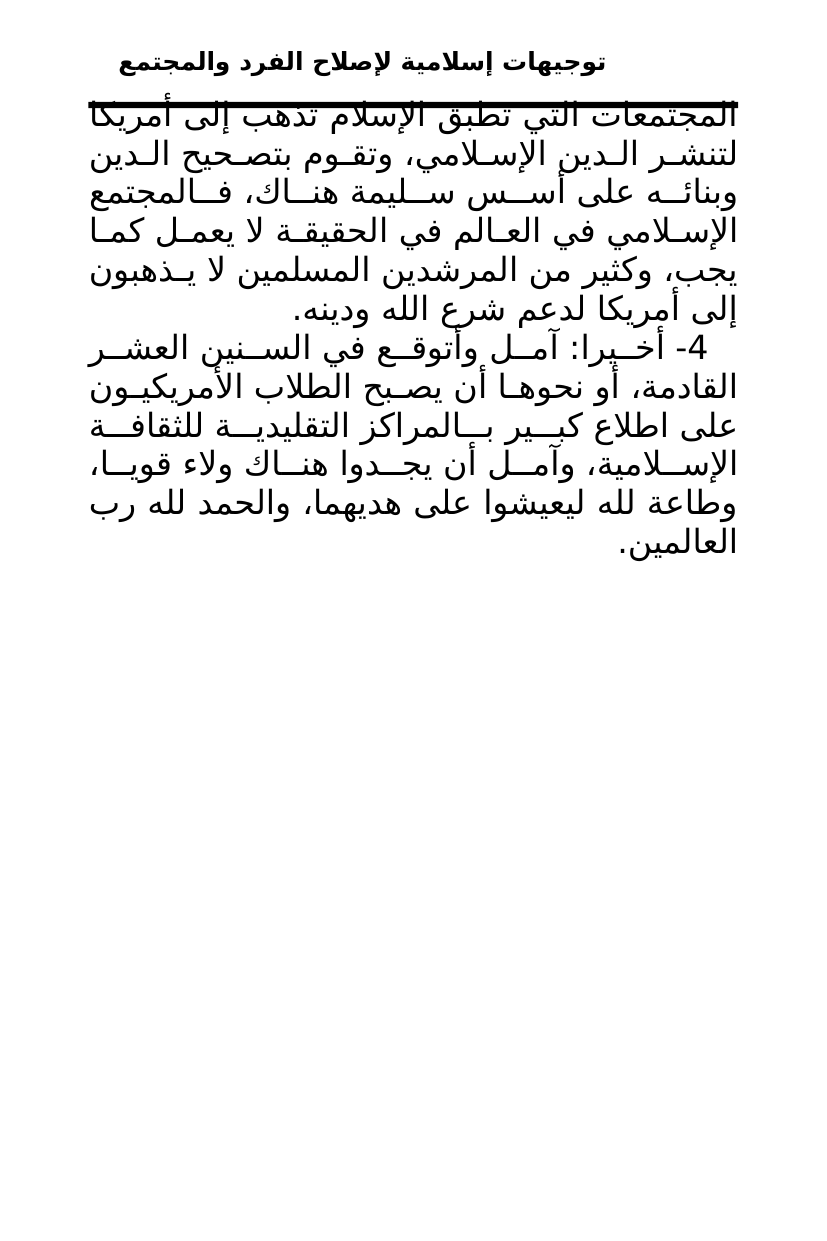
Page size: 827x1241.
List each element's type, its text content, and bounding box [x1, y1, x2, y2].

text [89, 95, 738, 328]
text 4- أخيرا: آمل وأتوقع في السنين العشر القادمة، أو نحوها أن يصبح الطلاب الأمريكيون على اطلاع كبير بالمراكز التقليدية للثقافة الإسلامية، وآمل أن يجدوا هناك ولاء قويا، وطاعة لله ليعيشوا على هديهما، والحمد لله رب العالمين. [89, 328, 738, 561]
